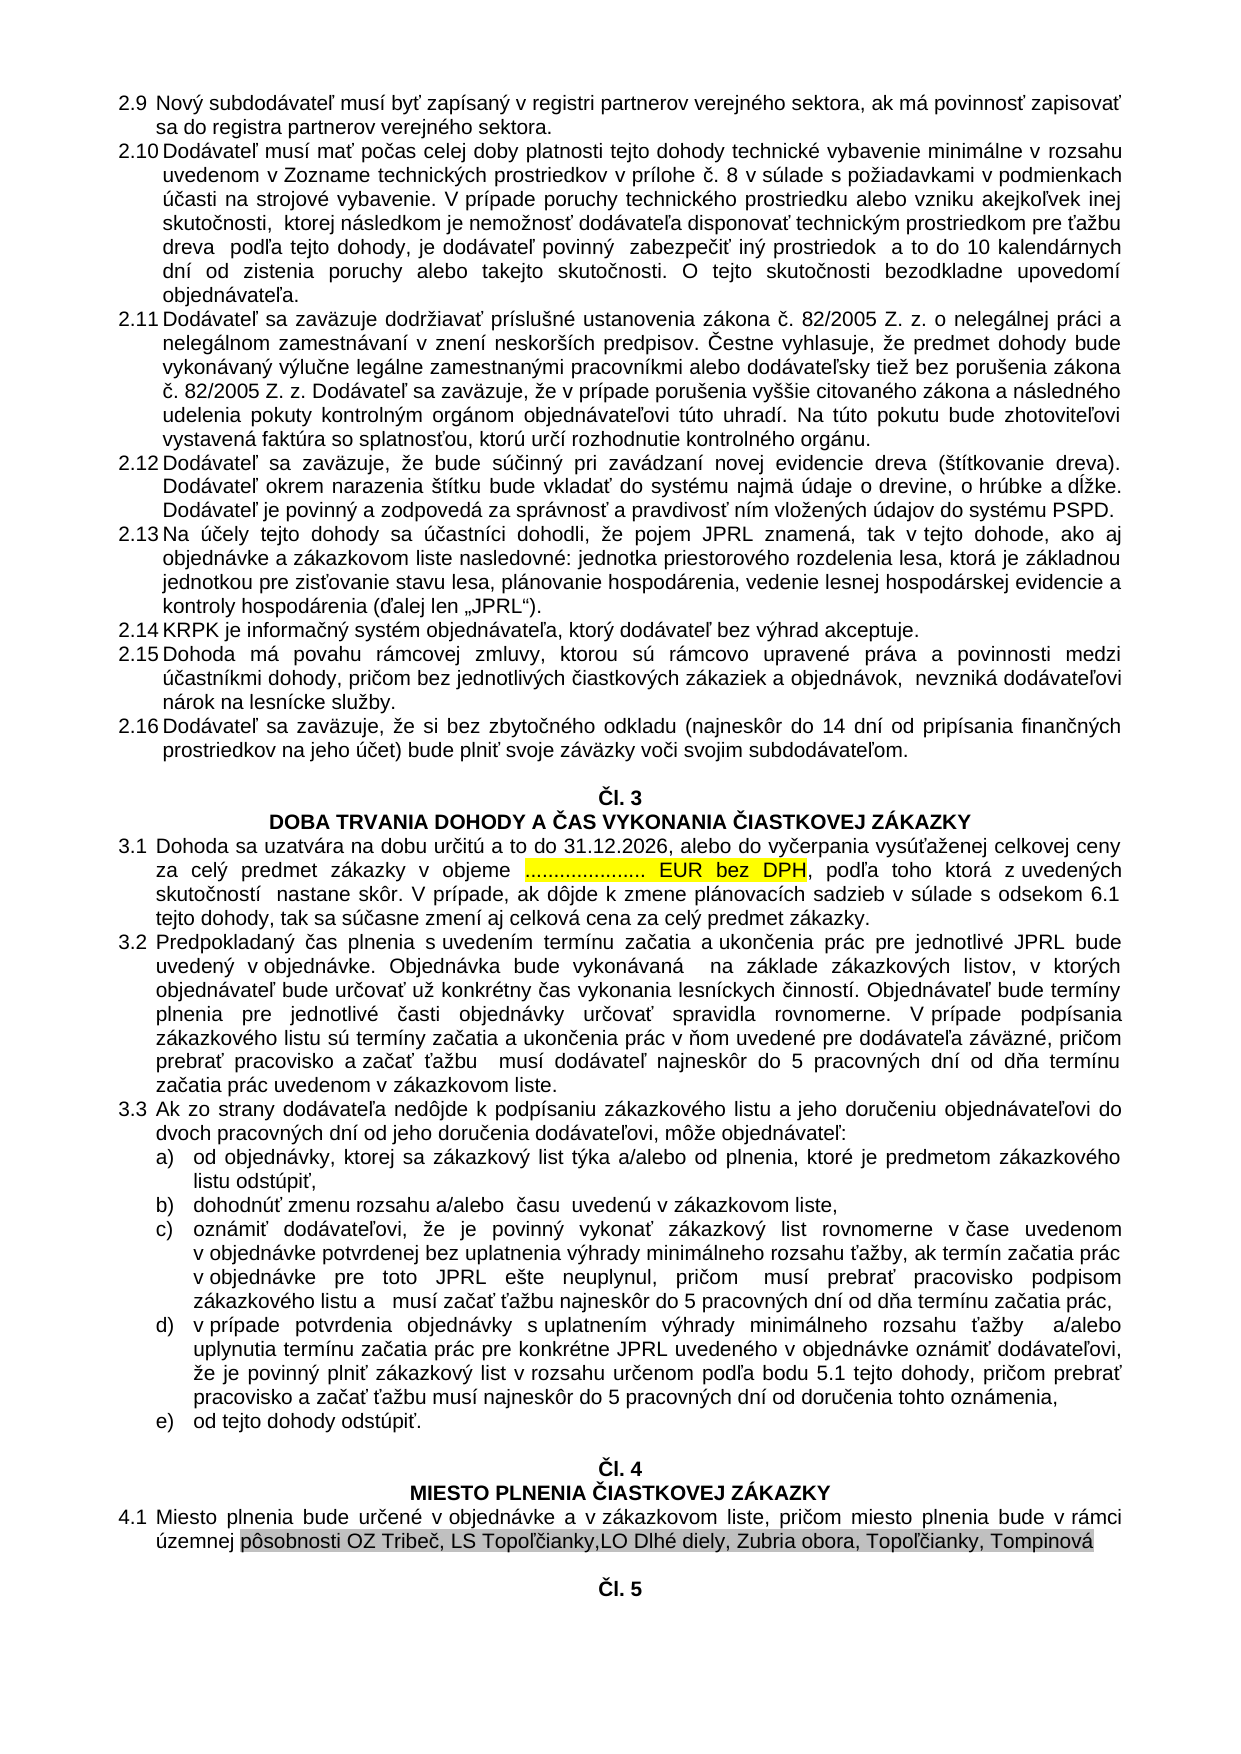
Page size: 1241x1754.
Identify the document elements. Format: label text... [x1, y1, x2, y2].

list od objednávky, ktorej sa zákazkový list týka a/alebo od plnenia, ktoré je predmetom zákazkového listu odstúpiť, [156, 1145, 1122, 1193]
list Dohoda sa uzatvára na dobu určitú a to do 31.12.2026, alebo do vyčerpania vysúťaženej celkovej ceny za celý predmet zákazky v objeme ..................... EUR bez DPH, podľa toho ktorá z uvedených skutočností nastane skôr. V prípade, ak dôjde k zmene plánovacích sadzieb v súlade s odsekom 6.1 tejto dohody, tak sa súčasne zmení aj celková cena za celý predmet zákazky. [118, 834, 1122, 929]
text Čl. 3 [118, 786, 1122, 810]
list v prípade potvrdenia objednávky s uplatnením výhrady minimálneho rozsahu ťažby a/alebo uplynutia termínu začatia prác pre konkrétne JPRL uvedeného v objednávke oznámiť dodávateľovi, že je povinný plniť zákazkový list v rozsahu určenom podľa bodu 5.1 tejto dohody, pričom prebrať pracovisko a začať ťažbu musí najneskôr do 5 pracovných dní od doručenia tohto oznámenia, [156, 1313, 1122, 1409]
text MIESTO PLNENIA ČIASTKOVEJ ZÁKAZKY [118, 1481, 1122, 1504]
list Miesto plnenia bude určené v objednávke a v zákazkovom liste, pričom miesto plnenia bude v rámci územnej pôsobnosti OZ Tribeč, LS Topoľčianky,LO Dlhé diely, Zubria obora, Topoľčianky, Tompinová [118, 1504, 1122, 1552]
list Ak zo strany dodávateľa nedôjde k podpísaniu zákazkového listu a jeho doručeniu objednávateľovi do dvoch pracovných dní od jeho doručenia dodávateľovi, môže objednávateľ: [118, 1097, 1122, 1145]
list Nový subdodávateľ musí byť zapísaný v registri partnerov verejného sektora, ak má povinnosť zapisovať sa do registra partnerov verejného sektora. [118, 91, 1122, 139]
list Dodávateľ sa zaväzuje, že bude súčinný pri zavádzaní novej evidencie dreva (štítkovanie dreva). Dodávateľ okrem narazenia štítku bude vkladať do systému najmä údaje o drevine, o hrúbke a dĺžke. Dodávateľ je povinný a zodpovedá za správnosť a pravdivosť ním vložených údajov do systému PSPD. [118, 450, 1122, 522]
list KRPK je informačný systém objednávateľa, ktorý dodávateľ bez výhrad akceptuje. [118, 618, 1122, 642]
text Čl. 5 [118, 1576, 1122, 1600]
list Dodávateľ sa zaväzuje, že si bez zbytočného odkladu (najneskôr do 14 dní od pripísania finančných prostriedkov na jeho účet) bude plniť svoje záväzky voči svojim subdodávateľom. [118, 714, 1122, 762]
list Dodávateľ sa zaväzuje dodržiavať príslušné ustanovenia zákona č. 82/2005 Z. z. o nelegálnej práci a nelegálnom zamestnávaní v znení neskorších predpisov. Čestne vyhlasuje, že predmet dohody bude vykonávaný výlučne legálne zamestnanými pracovníkmi alebo dodávateľsky tiež bez porušenia zákona č. 82/2005 Z. z. Dodávateľ sa zaväzuje, že v prípade porušenia vyššie citovaného zákona a následného udelenia pokuty kontrolným orgánom objednávateľovi túto uhradí. Na túto pokutu bude zhotoviteľovi vystavená faktúra so splatnosťou, ktorú určí rozhodnutie kontrolného orgánu. [118, 307, 1122, 450]
list Dohoda má povahu rámcovej zmluvy, ktorou sú rámcovo upravené práva a povinnosti medzi účastníkmi dohody, pričom bez jednotlivých čiastkových zákaziek a objednávok, nevzniká dodávateľovi nárok na lesnícke služby. [118, 642, 1122, 714]
list Na účely tejto dohody sa účastníci dohodli, že pojem JPRL znamená, tak v tejto dohode, ako aj objednávke a zákazkovom liste nasledovné: jednotka priestorového rozdelenia lesa, ktorá je základnou jednotkou pre zisťovanie stavu lesa, plánovanie hospodárenia, vedenie lesnej hospodárskej evidencie a kontroly hospodárenia (ďalej len „JPRL“). [118, 522, 1122, 618]
list dohodnúť zmenu rozsahu a/alebo času uvedenú v zákazkovom liste, [156, 1193, 1122, 1217]
list oznámiť dodávateľovi, že je povinný vykonať zákazkový list rovnomerne v čase uvedenom v objednávke potvrdenej bez uplatnenia výhrady minimálneho rozsahu ťažby, ak termín začatia prác v objednávke pre toto JPRL ešte neuplynul, pričom musí prebrať pracovisko podpisom zákazkového listu a musí začať ťažbu najneskôr do 5 pracovných dní od dňa termínu začatia prác, [156, 1217, 1122, 1313]
list Dodávateľ musí mať počas celej doby platnosti tejto dohody technické vybavenie minimálne v rozsahu uvedenom v Zozname technických prostriedkov v prílohe č. 8 v súlade s požiadavkami v podmienkach účasti na strojové vybavenie. V prípade poruchy technického prostriedku alebo vzniku akejkoľvek inej skutočnosti, ktorej následkom je nemožnosť dodávateľa disponovať technickým prostriedkom pre ťažbu dreva podľa tejto dohody, je dodávateľ povinný zabezpečiť iný prostriedok a to do 10 kalendárnych dní od zistenia poruchy alebo takejto skutočnosti. O tejto skutočnosti bezodkladne upovedomí objednávateľa. [118, 139, 1122, 307]
list Predpokladaný čas plnenia s uvedením termínu začatia a ukončenia prác pre jednotlivé JPRL bude uvedený v objednávke. Objednávka bude vykonávaná na základe zákazkových listov, v ktorých objednávateľ bude určovať už konkrétny čas vykonania lesníckych činností. Objednávateľ bude termíny plnenia pre jednotlivé časti objednávky určovať spravidla rovnomerne. V prípade podpísania zákazkového listu sú termíny začatia a ukončenia prác v ňom uvedené pre dodávateľa záväzné, pričom prebrať pracovisko a začať ťažbu musí dodávateľ najneskôr do 5 pracovných dní od dňa termínu začatia prác uvedenom v zákazkovom liste. [118, 929, 1122, 1097]
list od tejto dohody odstúpiť. [156, 1409, 1122, 1433]
text DOBA TRVANIA DOHODY A ČAS VYKONANIA ČIASTKOVEJ ZÁKAZKY [118, 810, 1122, 834]
text Čl. 4 [118, 1457, 1122, 1481]
